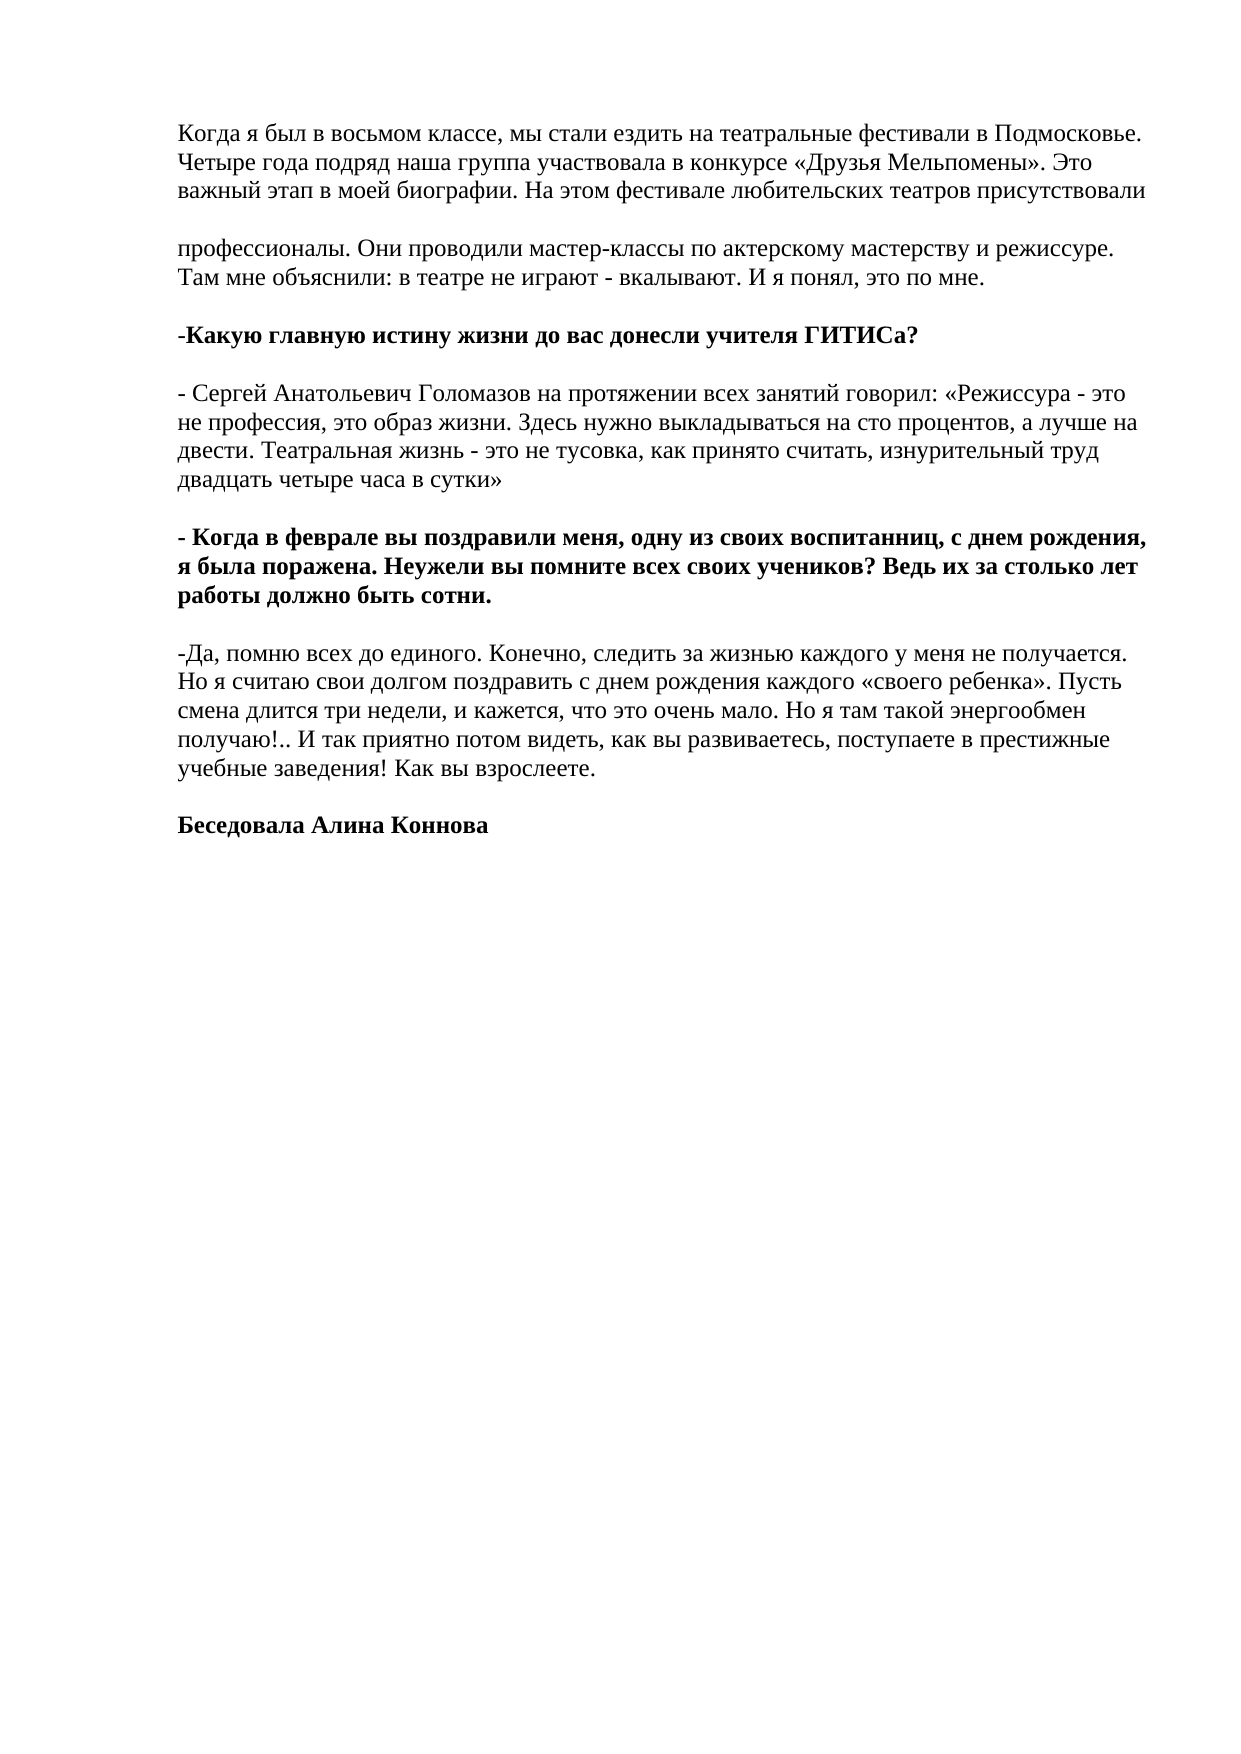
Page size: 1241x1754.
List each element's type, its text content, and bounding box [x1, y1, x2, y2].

text - Когда в феврале вы поздравили меня, одну из своих воспитанниц, с днем рождения, я была поражена. Неужели вы помните всех своих учеников? Ведь их за столько лет работы должно быть сотни. [177, 522, 1152, 608]
text Когда я был в восьмом классе, мы стали ездить на театральные фестивали в Подмосковье. Четыре года подряд наша группа участвовала в конкурсе «Друзья Мельпомены». Это важный этап в моей биографии. На этом фестивале любительских театров присутствовали [177, 118, 1152, 204]
text Беседовала Алина Коннова [177, 811, 1152, 839]
text - Сергей Анатольевич Голомазов на протяжении всех занятий говорил: «Режиссура - это не профессия, это образ жизни. Здесь нужно выкладываться на сто процентов, а лучше на двести. Театральная жизнь - это не тусовка, как принято считать, изнурительный труд двадцать четыре часа в сутки» [177, 378, 1152, 493]
text профессионалы. Они проводили мастер-классы по актерскому мастерству и режиссуре. Там мне объяснили: в театре не играют - вкалывают. И я понял, это по мне. [177, 233, 1152, 291]
text -Да, помню всех до единого. Конечно, следить за жизнью каждого у меня не получается. Но я считаю свои долгом поздравить с днем рождения каждого «своего ребенка». Пусть смена длится три недели, и кажется, что это очень мало. Но я там такой энергообмен получаю!.. И так приятно потом видеть, как вы развиваетесь, поступаете в престижные учебные заведения! Как вы взрослеете. [177, 638, 1152, 781]
text -Какую главную истину жизни до вас донесли учителя ГИТИСа? [177, 320, 1152, 349]
